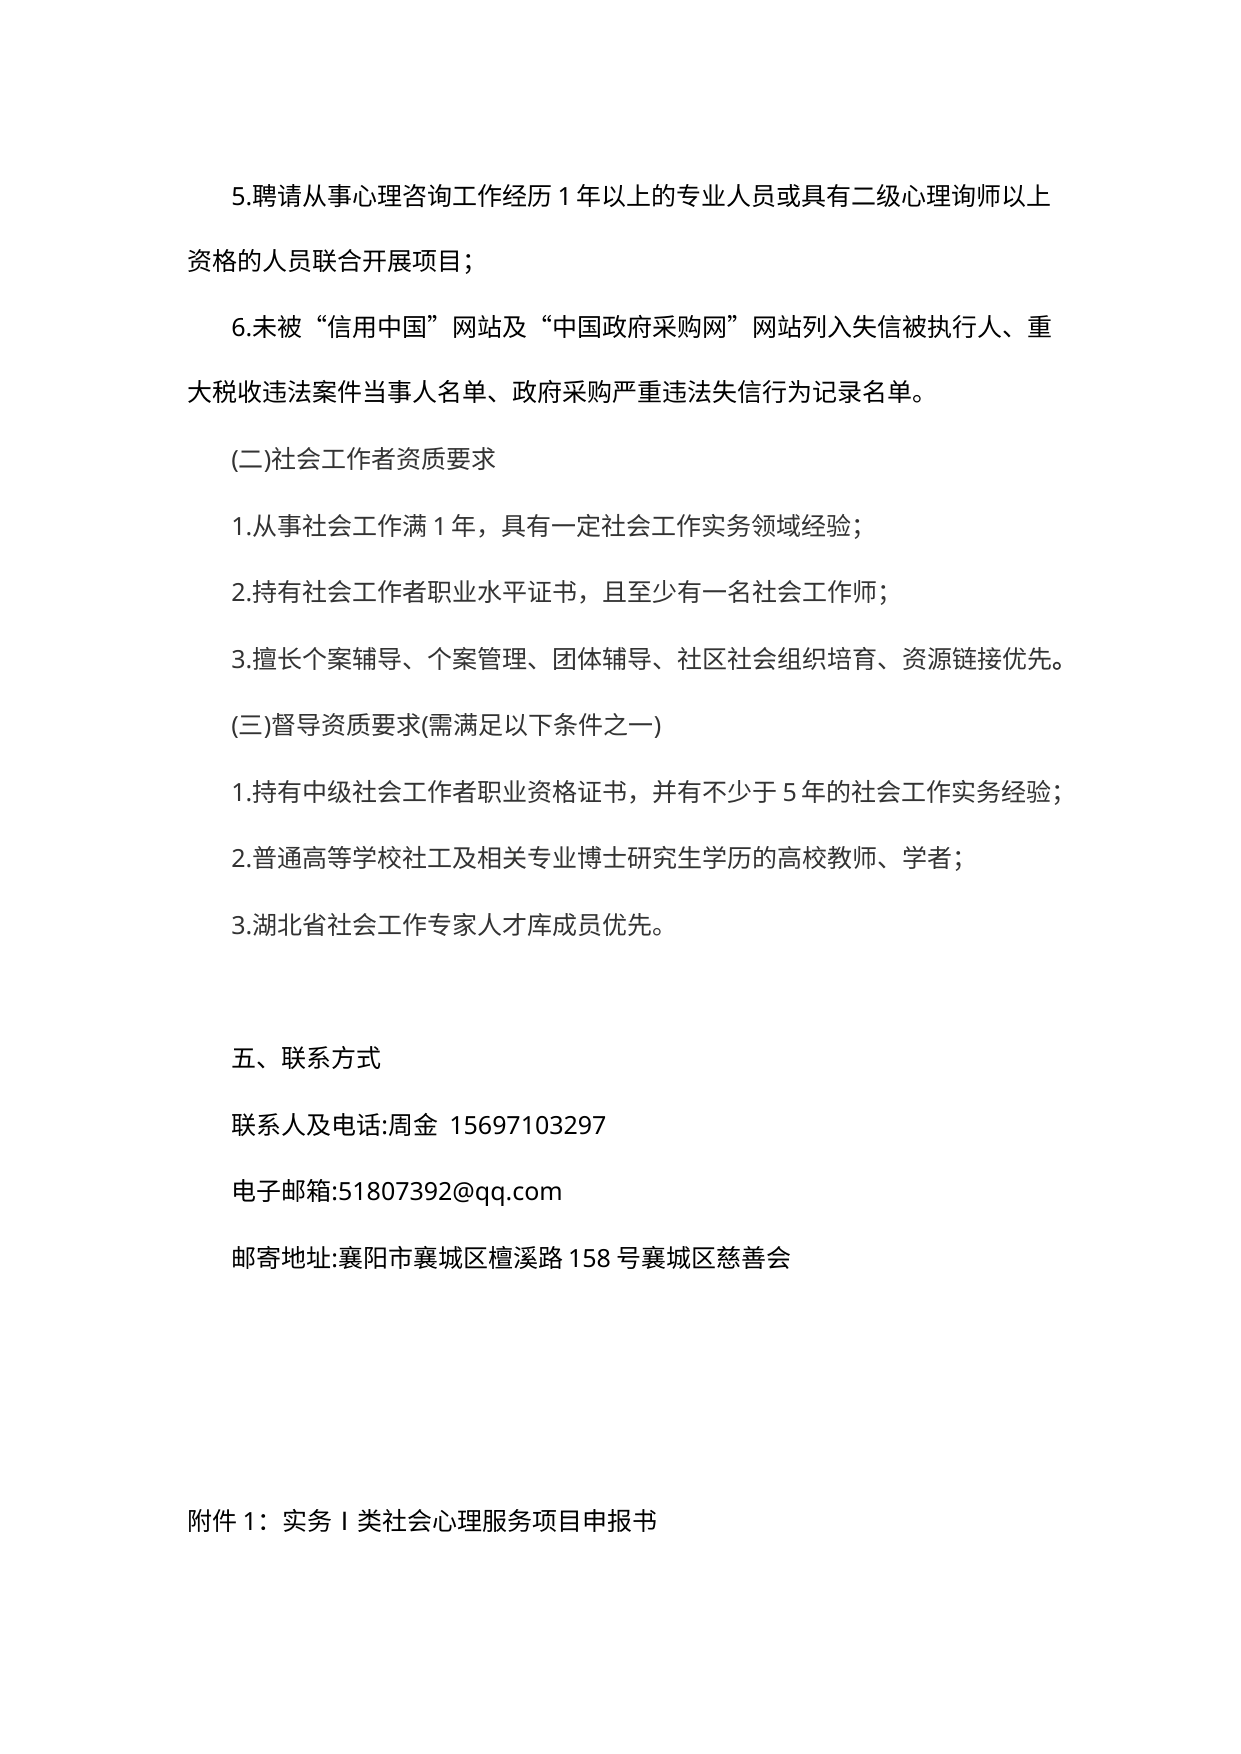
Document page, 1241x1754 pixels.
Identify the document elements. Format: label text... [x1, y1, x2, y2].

text 1.持有中级社会工作者职业资格证书，并有不少于5年的社会工作实务经验； [187, 758, 1053, 823]
text 联系人及电话:周金 15697103297 [187, 1091, 1053, 1156]
text 2.持有社会工作者职业水平证书，且至少有一名社会工作师； [187, 558, 1053, 623]
text 6.未被“信用中国”网站及“中国政府采购网”网站列入失信被执行人、重大税收违法案件当事人名单、政府采购严重违法失信行为记录名单。 [187, 293, 1053, 423]
text 邮寄地址:襄阳市襄城区檀溪路158号襄城区慈善会 [187, 1224, 1053, 1289]
text 2.普通高等学校社工及相关专业博士研究生学历的高校教师、学者； [187, 824, 1053, 889]
text (三)督导资质要求(需满足以下条件之一) [187, 691, 1053, 756]
text 3.擅长个案辅导、个案管理、团体辅导、社区社会组织培育、资源链接优先。 [187, 625, 1053, 690]
text 五、联系方式 [187, 1024, 1053, 1089]
text 电子邮箱:51807392@qq.com [187, 1157, 1053, 1222]
text 3.湖北省社会工作专家人才库成员优先。 [187, 891, 1053, 956]
text 5.聘请从事心理咨询工作经历1年以上的专业人员或具有二级心理询师以上资格的人员联合开展项目； [187, 162, 1053, 292]
text 1.从事社会工作满1年，具有一定社会工作实务领域经验； [187, 492, 1053, 557]
text 附件1：实务Ⅰ类社会心理服务项目申报书 [187, 1487, 1053, 1552]
text (二)社会工作者资质要求 [187, 425, 1053, 490]
